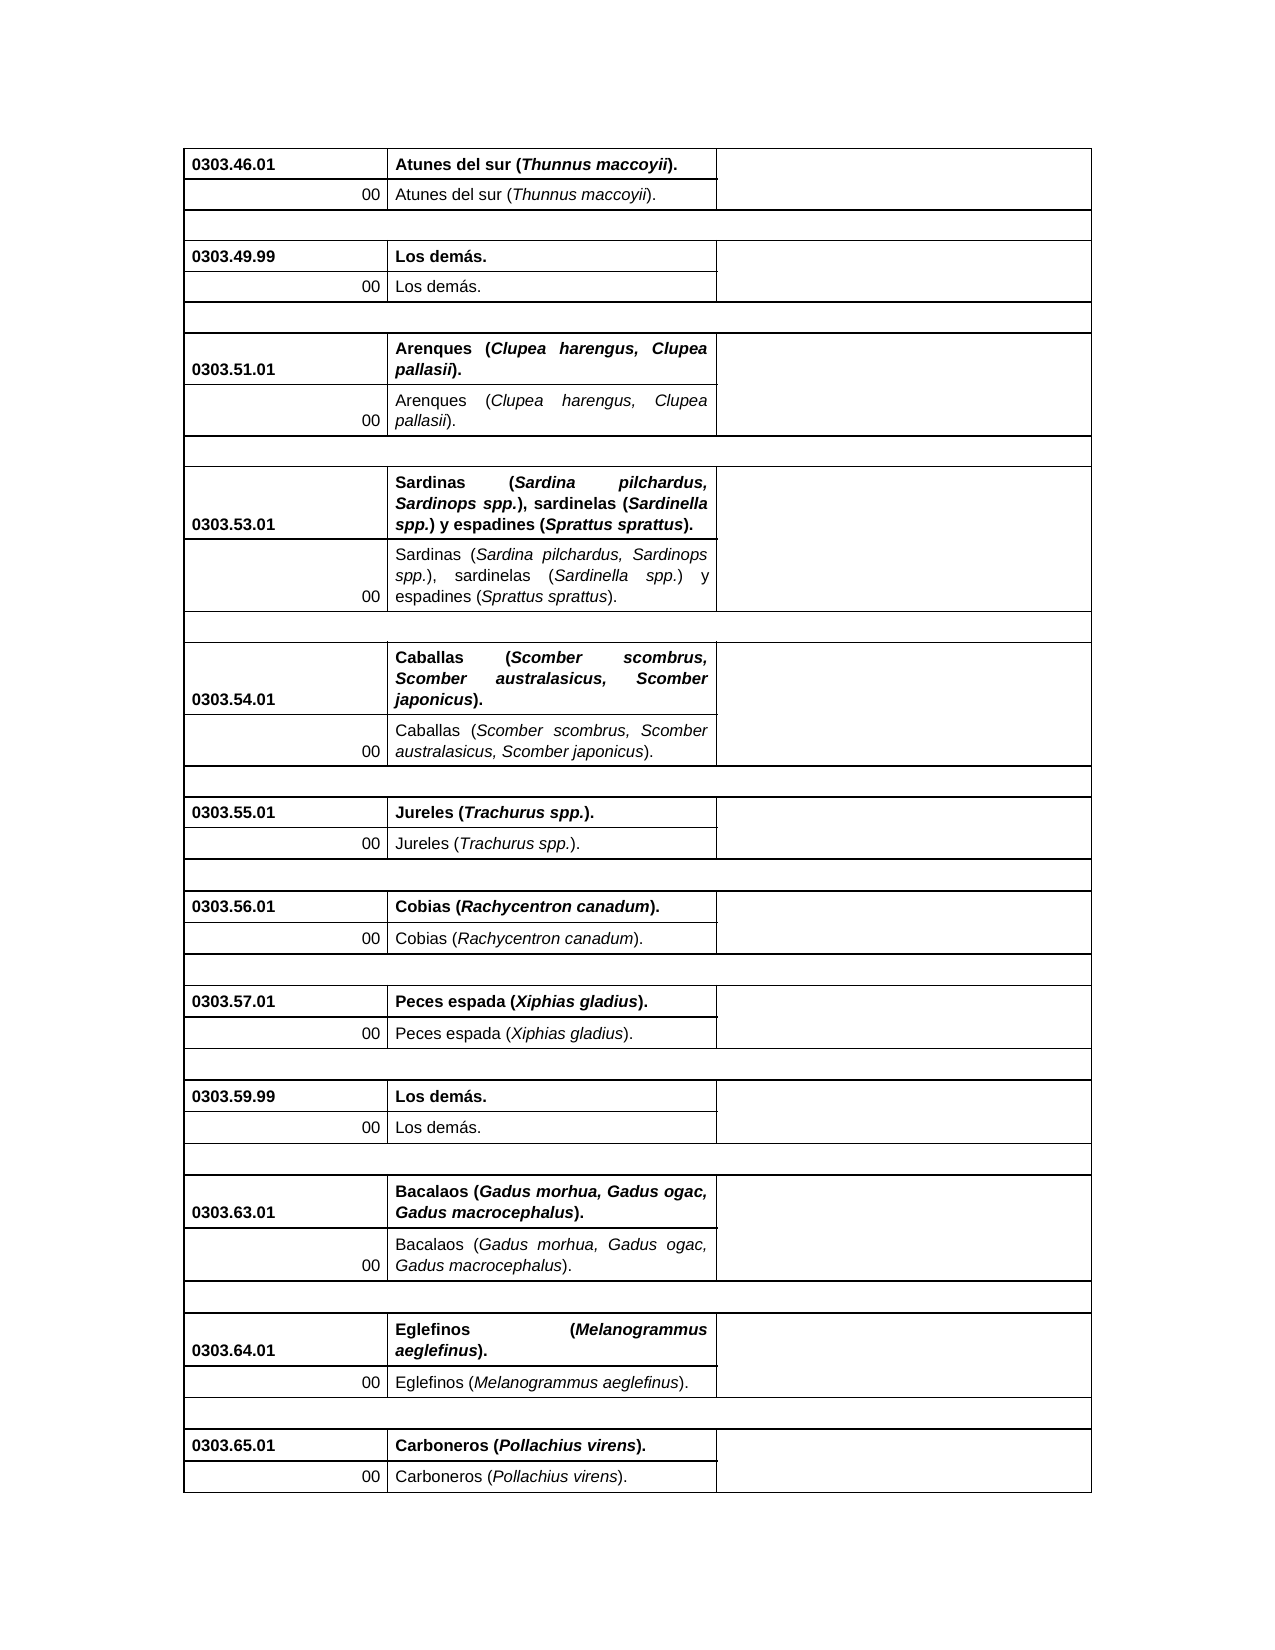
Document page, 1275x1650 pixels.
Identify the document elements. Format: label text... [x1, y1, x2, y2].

table_cell 00 [185, 923, 387, 953]
table_cell 00 [185, 828, 387, 858]
table_cell [717, 149, 1091, 209]
table_cell Eglefinos (Melanogrammus aeglefinus). [388, 1314, 716, 1365]
table_cell [717, 1081, 1091, 1142]
table_cell [185, 1282, 1091, 1312]
table_cell 00 [185, 272, 387, 301]
table_cell 00 [185, 1462, 387, 1491]
table_cell Atunes del sur (Thunnus maccoyii). [388, 180, 716, 209]
table_cell Carboneros (Pollachius virens). [388, 1430, 716, 1460]
table_cell [185, 1049, 1091, 1079]
table_cell [185, 612, 1091, 641]
table_cell 00 [185, 1112, 387, 1142]
table_cell Peces espada (Xiphias gladius). [388, 1018, 716, 1048]
table_cell [185, 1398, 1091, 1428]
table_cell Arenques (Clupea harengus, Clupea pallasii). [388, 334, 716, 383]
table_cell Cobias (Rachycentron canadum). [388, 923, 716, 953]
table_cell 0303.57.01 [185, 986, 387, 1016]
table_cell [717, 467, 1091, 611]
table_cell 0303.46.01 [185, 149, 387, 178]
table_cell 0303.64.01 [185, 1314, 387, 1365]
table_cell [185, 767, 1091, 796]
table_cell [185, 303, 1091, 332]
table_cell [717, 892, 1091, 953]
table_cell 0303.59.99 [185, 1081, 387, 1111]
table_cell [185, 955, 1091, 984]
table_cell Cobias (Rachycentron canadum). [388, 892, 716, 921]
table_cell 00 [185, 540, 387, 611]
table_cell [185, 211, 1091, 240]
table_cell 00 [185, 1229, 387, 1280]
table_cell Sardinas (Sardina pilchardus, Sardinops spp.), sardinelas (Sardinella spp.) y espadines (Sprattus sprattus). [388, 467, 716, 538]
table_cell Bacalaos (Gadus morhua, Gadus ogac, Gadus macrocephalus). [388, 1229, 716, 1280]
table_cell Carboneros (Pollachius virens). [388, 1462, 716, 1491]
table_cell 0303.56.01 [185, 892, 387, 921]
table_cell 0303.63.01 [185, 1176, 387, 1227]
table_cell 0303.55.01 [185, 798, 387, 827]
table_cell 00 [185, 1018, 387, 1048]
table_cell [717, 1314, 1091, 1397]
table_cell 0303.51.01 [185, 334, 387, 383]
table_cell 0303.54.01 [185, 643, 387, 714]
table_cell Eglefinos (Melanogrammus aeglefinus). [388, 1367, 716, 1397]
table_cell Los demás. [388, 272, 716, 301]
table_cell [717, 1176, 1091, 1280]
table_cell Peces espada (Xiphias gladius). [388, 986, 716, 1016]
table_cell [717, 986, 1091, 1048]
table_cell 00 [185, 1367, 387, 1397]
table_cell Sardinas (Sardina pilchardus, Sardinops spp.), sardinelas (Sardinella spp.) y espadines (Sprattus sprattus). [388, 540, 716, 611]
table_cell Arenques (Clupea harengus, Clupea pallasii). [388, 385, 716, 435]
table_cell Atunes del sur (Thunnus maccoyii). [388, 149, 716, 178]
table_cell [185, 1144, 1091, 1174]
table_cell [185, 437, 1091, 466]
table_cell 00 [185, 385, 387, 435]
table_cell Jureles (Trachurus spp.). [388, 798, 716, 827]
table_cell Los demás. [388, 241, 716, 271]
table_cell [717, 798, 1091, 858]
table_cell [717, 1430, 1091, 1491]
table_cell Los demás. [388, 1112, 716, 1142]
table_cell Bacalaos (Gadus morhua, Gadus ogac, Gadus macrocephalus). [388, 1176, 716, 1227]
table_cell Caballas (Scomber scombrus, Scomber australasicus, Scomber japonicus). [388, 643, 716, 714]
table_cell Los demás. [388, 1081, 716, 1111]
table_cell [717, 334, 1091, 435]
table_cell [717, 643, 1091, 765]
table_cell 0303.53.01 [185, 467, 387, 538]
table_cell [185, 860, 1091, 890]
table_cell 0303.65.01 [185, 1430, 387, 1460]
table_cell [717, 241, 1091, 301]
table_cell Jureles (Trachurus spp.). [388, 828, 716, 858]
table_cell 00 [185, 715, 387, 765]
table_cell 00 [185, 180, 387, 209]
table_cell 0303.49.99 [185, 241, 387, 271]
table_cell Caballas (Scomber scombrus, Scomber australasicus, Scomber japonicus). [388, 715, 716, 765]
